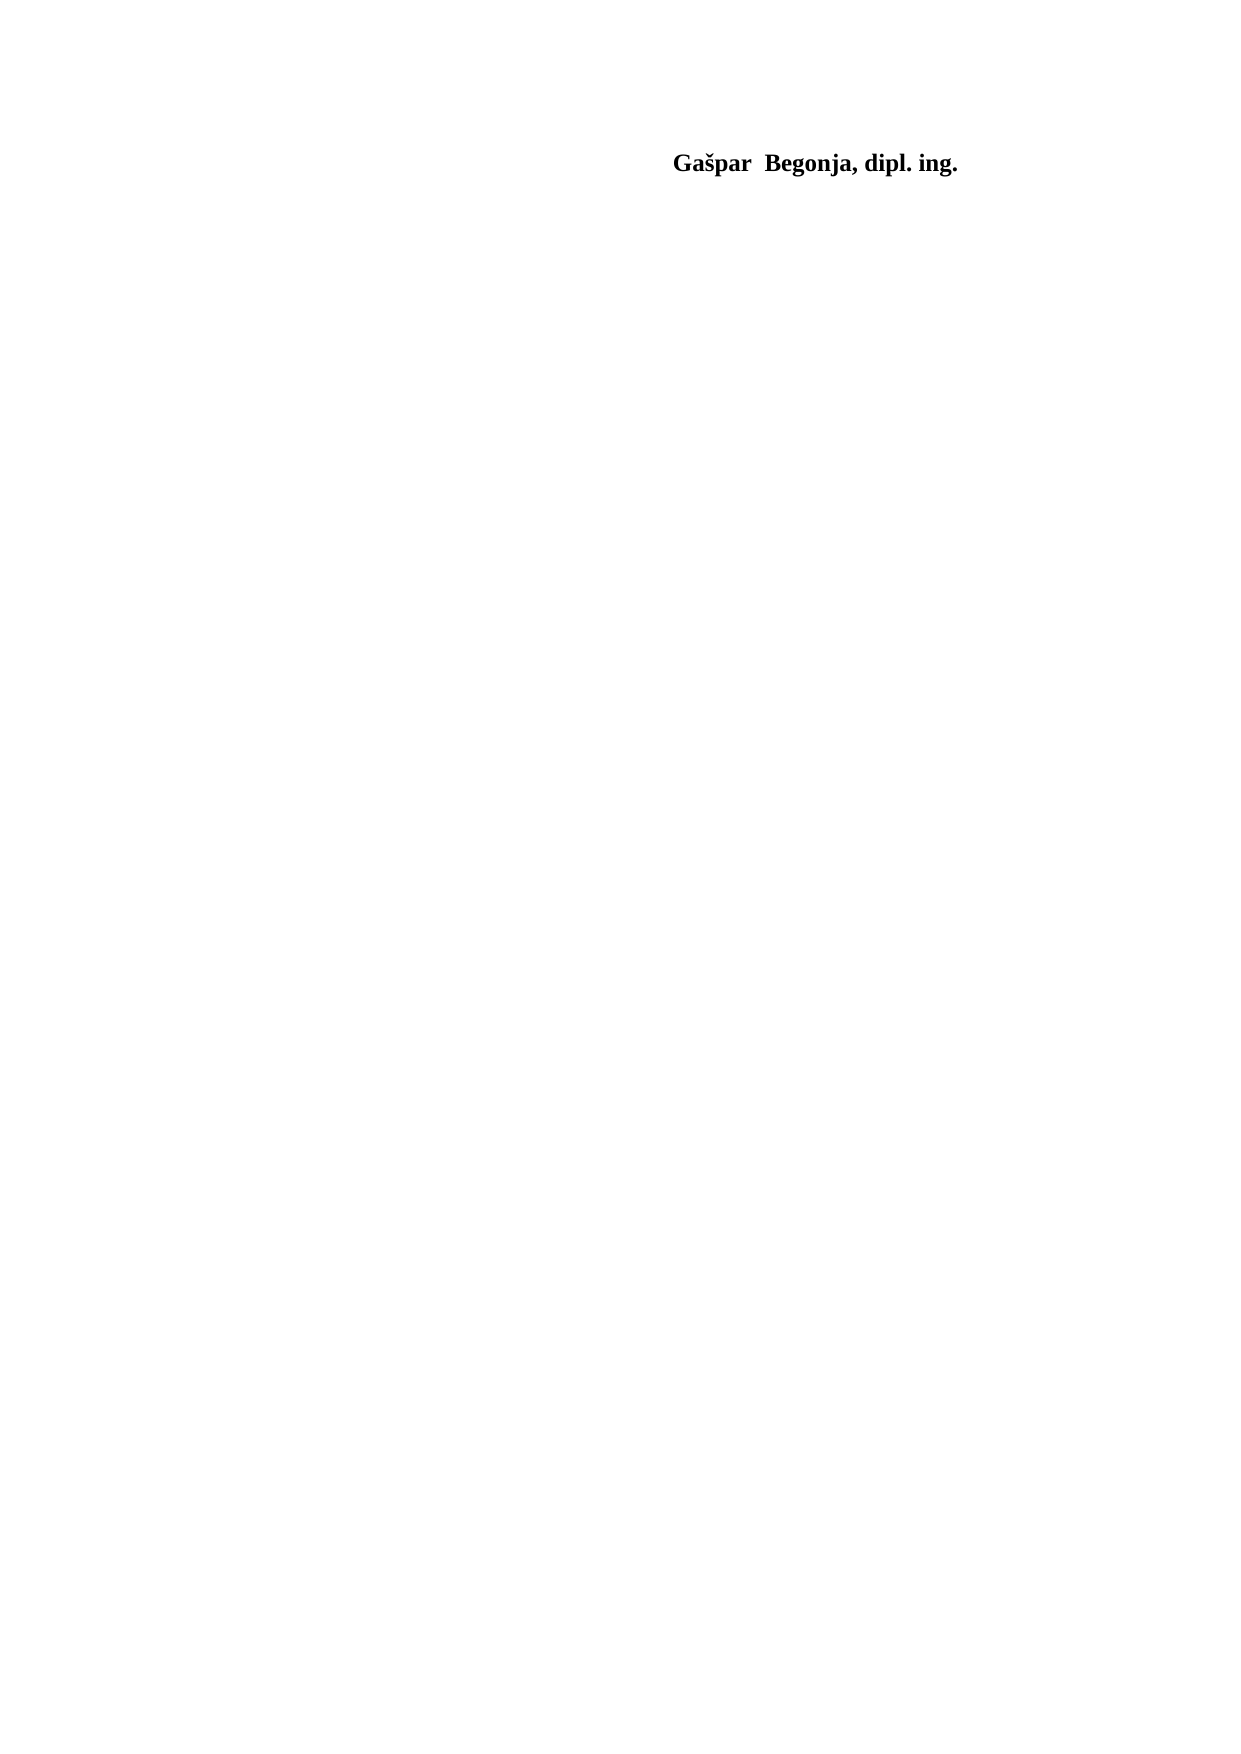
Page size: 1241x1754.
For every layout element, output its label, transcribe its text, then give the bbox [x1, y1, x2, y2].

text Gašpar Begonja, dipl. ing. [369, 148, 1093, 176]
